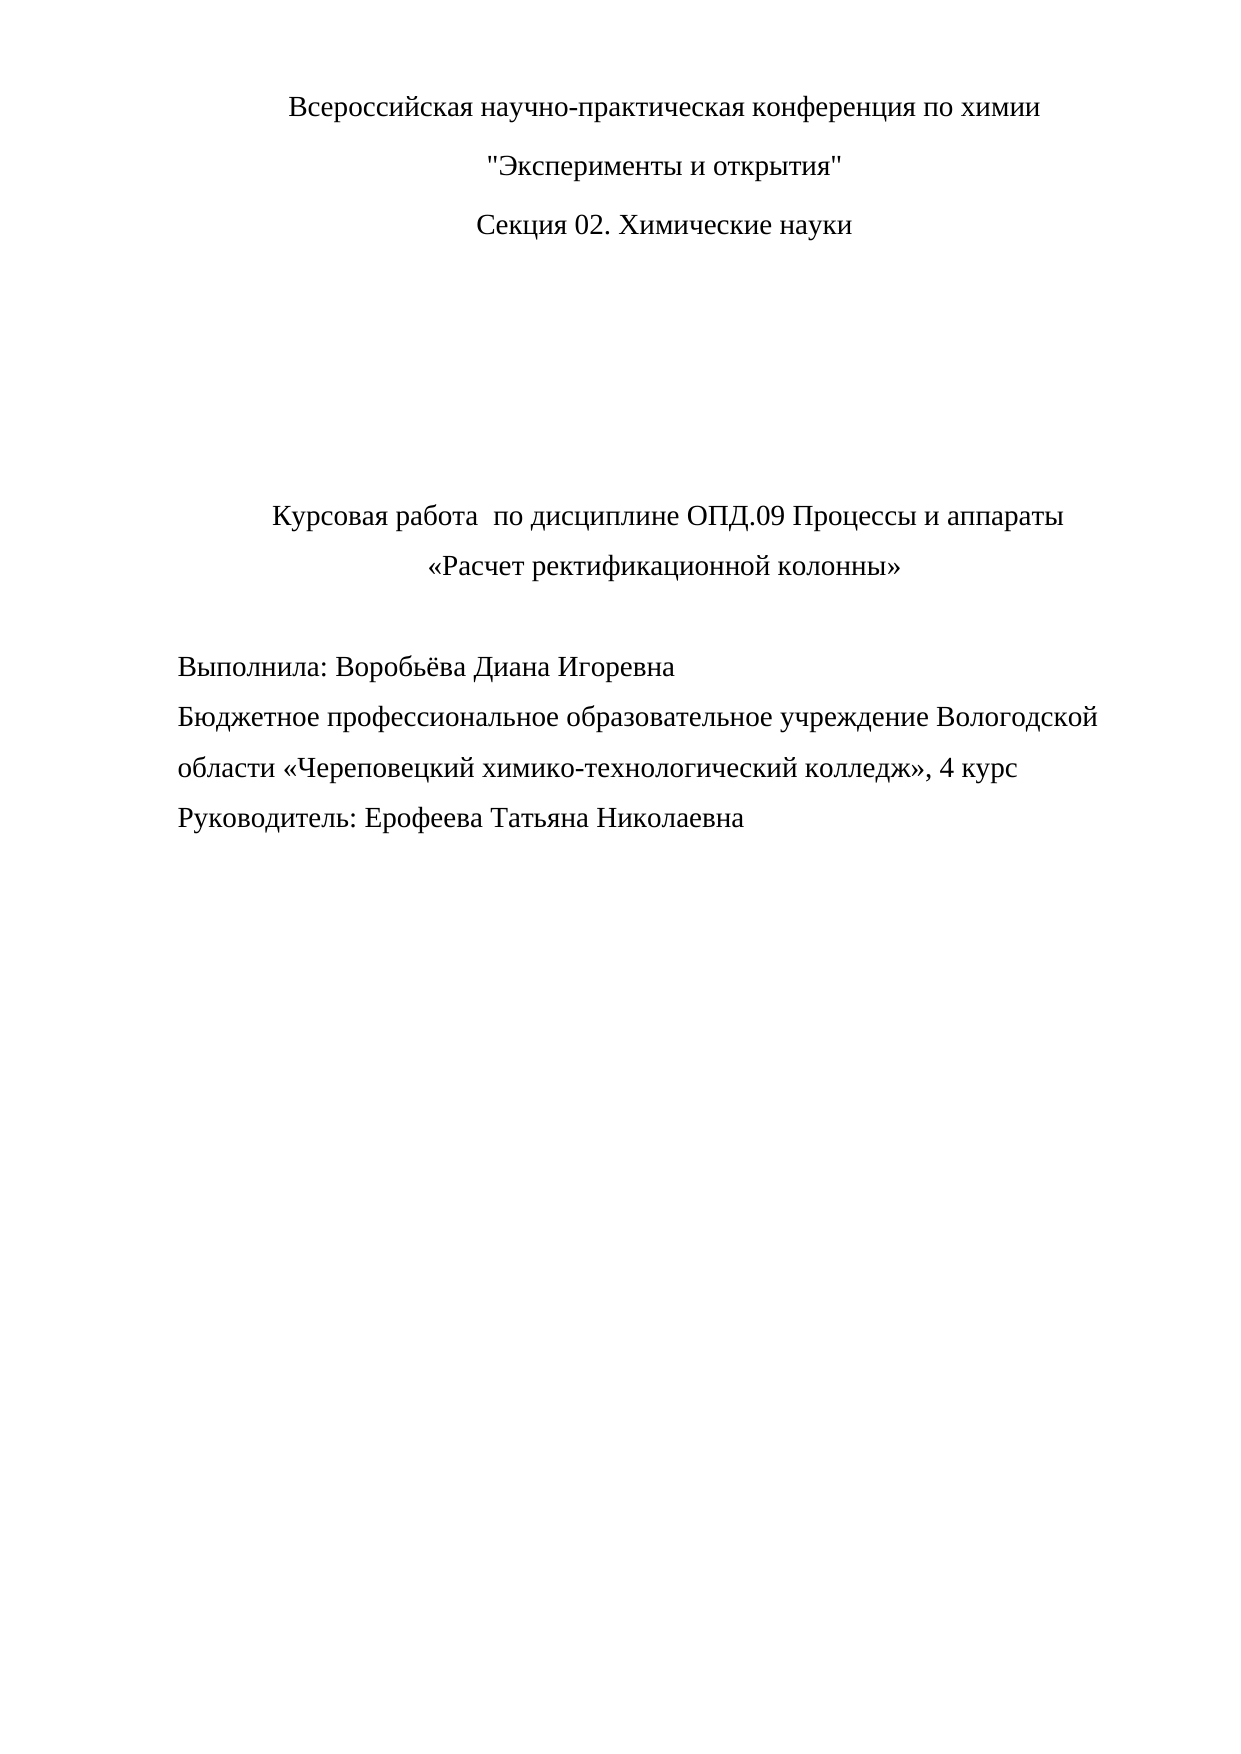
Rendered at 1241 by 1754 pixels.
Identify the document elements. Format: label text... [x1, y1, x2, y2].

text Бюджетное профессиональное образовательное учреждение Вологодской области «Череповецкий химико-технологический колледж», 4 курс [177, 699, 1152, 783]
text «Расчет ректификационной колонны» [177, 548, 1151, 582]
text Руководитель: Ерофеева Татьяна Николаевна [177, 800, 1151, 833]
text Выполнила: Воробьёва Диана Игоревна [177, 649, 1152, 683]
text Курсовая работа по дисциплине ОПД.09 Процессы и аппараты [177, 498, 1151, 532]
text Всероссийская научно-практическая конференция по химии [177, 89, 1152, 122]
text Секция 02. Химические науки [177, 207, 1151, 283]
text "Эксперименты и открытия" [177, 148, 1152, 182]
